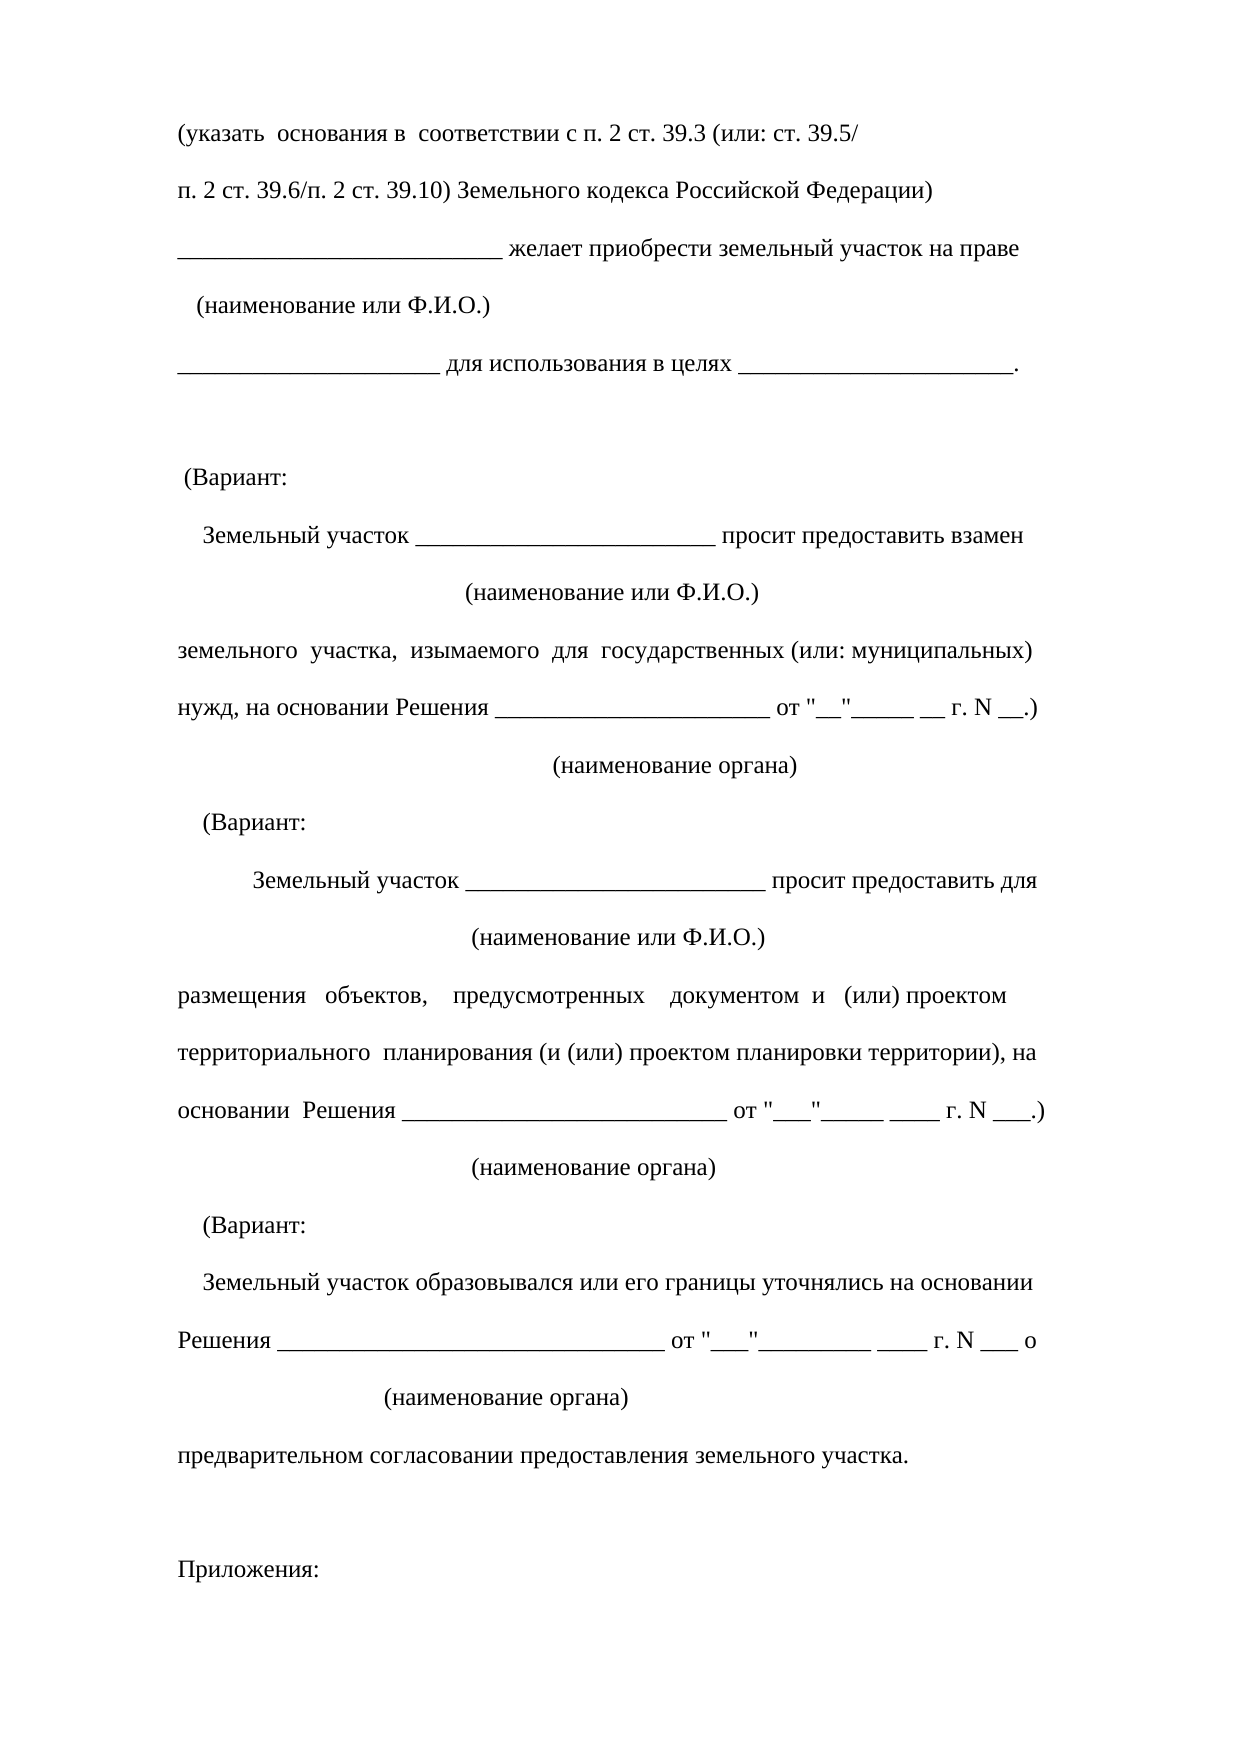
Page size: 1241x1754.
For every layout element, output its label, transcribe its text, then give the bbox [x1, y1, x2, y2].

text Приложения: [177, 1554, 1152, 1583]
text __________________________ желает приобрести земельный участок на праве [177, 233, 1152, 262]
text Решения _______________________________ от "___"_________ ____ г. N ___ о [177, 1325, 1152, 1354]
text (наименование или Ф.И.О.) [177, 577, 1152, 606]
text п. 2 ст. 39.6/п. 2 ст. 39.10) Земельного кодекса Российской Федерации) [177, 176, 1152, 204]
text (Вариант: [177, 462, 1152, 491]
text территориального планирования (и (или) проектом планировки территории), на [177, 1037, 1152, 1066]
text (Вариант: [177, 1210, 1152, 1239]
text (наименование или Ф.И.О.) [177, 291, 1152, 319]
text (указать основания в соответствии с п. 2 ст. 39.3 (или: ст. 39.5/ [177, 118, 1152, 147]
text Земельный участок ________________________ просит предоставить для [177, 865, 1152, 894]
text (наименование органа) [177, 1382, 1152, 1411]
text размещения объектов, предусмотренных документом и (или) проектом [177, 980, 1152, 1009]
text (Вариант: [177, 807, 1152, 836]
text нужд, на основании Решения ______________________ от "__"_____ __ г. N __.) [177, 692, 1152, 721]
text земельного участка, изымаемого для государственных (или: муниципальных) [177, 635, 1152, 664]
text предварительном согласовании предоставления земельного участка. [177, 1440, 1152, 1469]
text Земельный участок ________________________ просит предоставить взамен [177, 520, 1152, 549]
text основании Решения __________________________ от "___"_____ ____ г. N ___.) [177, 1095, 1152, 1124]
text Земельный участок образовывался или его границы уточнялись на основании [177, 1267, 1152, 1296]
text _____________________ для использования в целях ______________________. [177, 348, 1152, 377]
text (наименование органа) [177, 750, 1152, 779]
text (наименование органа) [177, 1152, 1152, 1181]
text (наименование или Ф.И.О.) [177, 922, 1152, 951]
